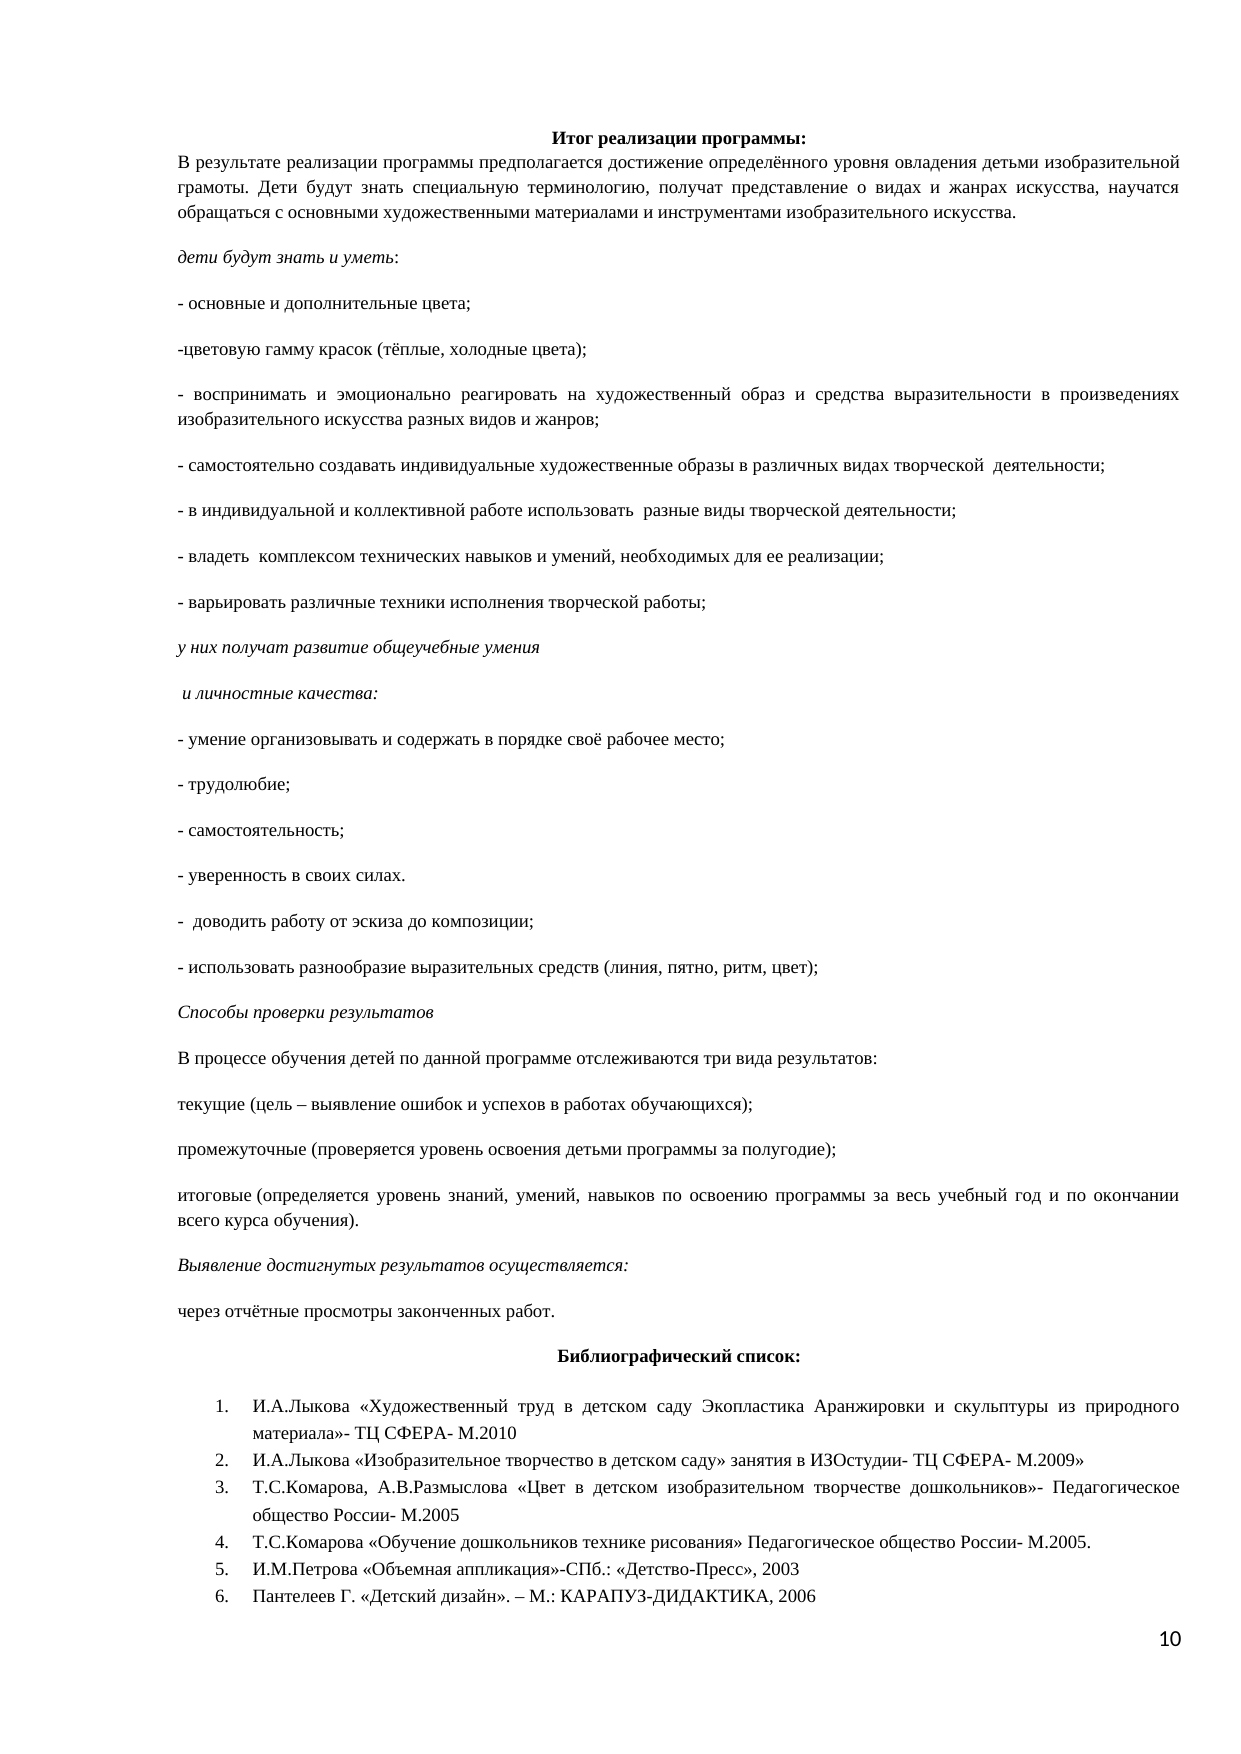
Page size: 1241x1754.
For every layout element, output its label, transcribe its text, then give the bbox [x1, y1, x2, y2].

text - трудолюбие; [177, 773, 1181, 794]
text Способы проверки результатов [177, 1001, 1181, 1023]
text - основные и дополнительные цвета; [177, 292, 1181, 313]
text дети будут знать и уметь: [177, 246, 1181, 268]
list Т.С.Комарова, А.В.Размыслова «Цвет в детском изобразительном творчестве дошкольников»- Педагогическое общество России- М.2005 [215, 1472, 1181, 1526]
text - варьировать различные техники исполнения творческой работы; [177, 591, 1181, 612]
text - в индивидуальной и коллективной работе использовать разные виды творческой деятельности; [177, 499, 1181, 521]
text - использовать разнообразие выразительных средств (линия, пятно, ритм, цвет); [177, 956, 1181, 977]
list И.А.Лыкова «Изобразительное творчество в детском саду» занятия в ИЗОстудии- ТЦ СФЕРА- М.2009» [215, 1445, 1181, 1472]
text Выявление достигнутых результатов осуществляется: [177, 1254, 1181, 1276]
text - доводить работу от эскиза до композиции; [177, 910, 1181, 931]
text - воспринимать и эмоционально реагировать на художественный образ и средства выразительности в произведениях изобразительного искусства разных видов и жанров; [177, 383, 1181, 429]
text итоговые (определяется уровень знаний, умений, навыков по освоению программы за весь учебный год и по окончании всего курса обучения). [177, 1184, 1181, 1230]
text Библиографический список: [177, 1345, 1181, 1367]
text через отчётные просмотры законченных работ. [177, 1300, 1181, 1321]
text - уверенность в своих силах. [177, 864, 1181, 886]
text - владеть комплексом технических навыков и умений, необходимых для ее реализации; [177, 545, 1181, 566]
text и личностные качества: [177, 682, 1181, 703]
text - самостоятельно создавать индивидуальные художественные образы в различных видах творческой деятельности; [177, 454, 1181, 475]
text Итог реализации программы: [177, 118, 1181, 151]
text В процессе обучения детей по данной программе отслеживаются три вида результатов: [177, 1047, 1181, 1068]
text текущие (цель – выявление ошибок и успехов в работах обучающихся); [177, 1092, 1181, 1114]
list И.М.Петрова «Объемная аппликация»-СПб.: «Детство-Пресс», 2003 [215, 1553, 1181, 1581]
text -цветовую гамму красок (тёплые, холодные цвета); [177, 338, 1181, 359]
list Пантелеев Г. «Детский дизайн». – М.: КАРАПУЗ-ДИДАКТИКА, 2006 [215, 1581, 1181, 1608]
text у них получат развитие общеучебные умения [177, 636, 1181, 658]
list Т.С.Комарова «Обучение дошкольников технике рисования» Педагогическое общество России- М.2005. [215, 1526, 1181, 1553]
text - самостоятельность; [177, 819, 1181, 840]
list И.А.Лыкова «Художественный труд в детском саду Экопластика Аранжировки и скульптуры из природного материала»- ТЦ СФЕРА- М.2010 [215, 1391, 1181, 1445]
text В результате реализации программы предполагается достижение определённого уровня овладения детьми изобразительной грамоты. Дети будут знать специальную терминологию, получат представление о видах и жанрах искусства, научатся обращаться с основными художественными материалами и инструментами изобразительного искусства. [177, 151, 1181, 222]
text промежуточные (проверяется уровень освоения детьми программы за полугодие); [177, 1138, 1181, 1159]
text - умение организовывать и содержать в порядке своё рабочее место; [177, 727, 1181, 749]
